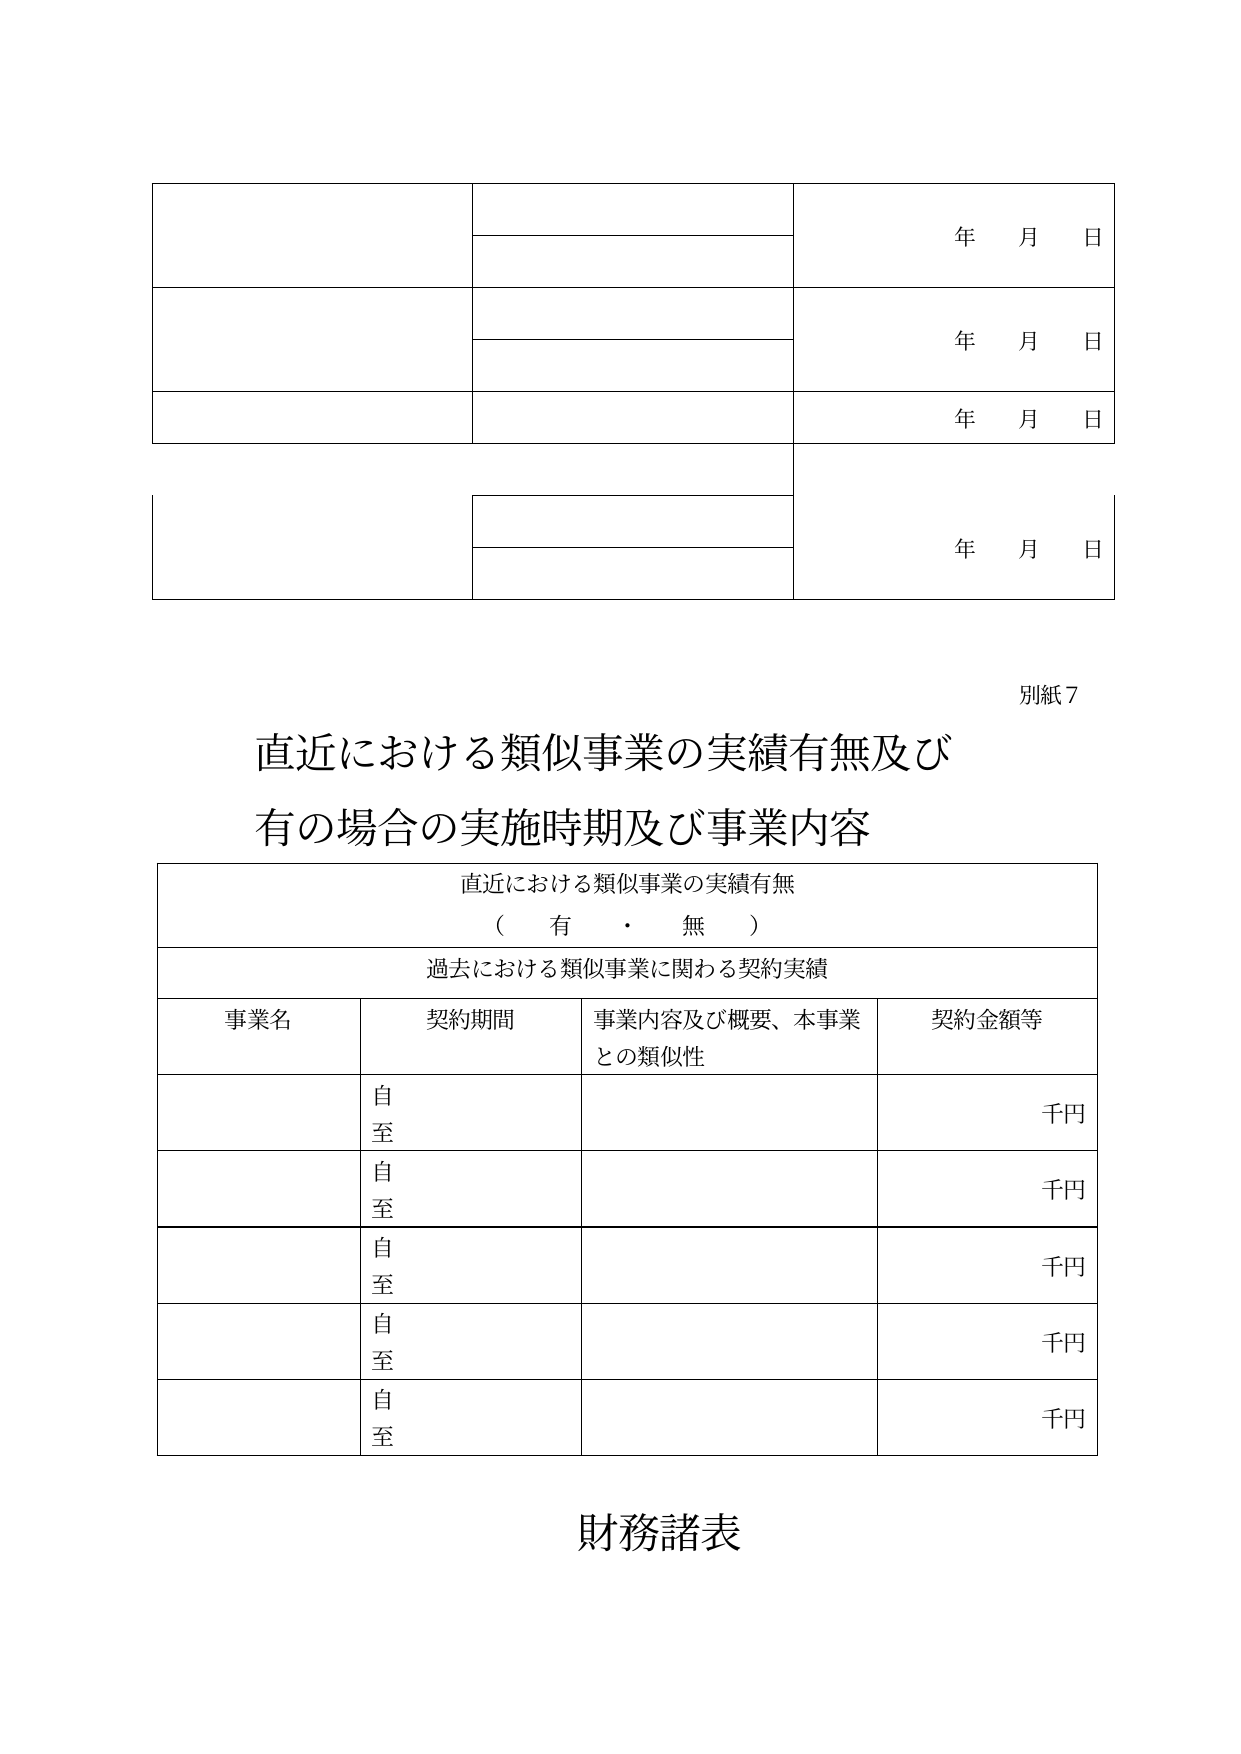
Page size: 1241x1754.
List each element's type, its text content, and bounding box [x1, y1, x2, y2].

table_cell 自 至 [361, 1151, 581, 1226]
table_cell 千円 [878, 1304, 1097, 1378]
table_cell [582, 1228, 877, 1302]
table_cell [473, 496, 793, 547]
table_cell [158, 1380, 360, 1454]
text 財務諸表 [168, 1493, 1152, 1568]
table_cell [153, 392, 472, 443]
table_cell 千円 [878, 1151, 1097, 1226]
table_cell [582, 1151, 877, 1226]
table_cell [473, 288, 793, 339]
table_cell [473, 444, 793, 495]
table_cell [153, 184, 472, 287]
table_cell 千円 [878, 1228, 1097, 1302]
table_cell 千円 [878, 1380, 1097, 1454]
table_cell 事業名 [158, 999, 360, 1074]
table_cell 年 月 日 [794, 495, 1114, 599]
table_cell [582, 1380, 877, 1454]
text 有の場合の実施時期及び事業内容 [168, 788, 1152, 863]
table_cell 年 月 日 [794, 288, 1114, 391]
table_cell 契約金額等 [878, 999, 1097, 1074]
table_cell [582, 1075, 877, 1150]
table_cell 自 至 [361, 1380, 581, 1454]
table_cell [158, 1075, 360, 1150]
table_cell 自 至 [361, 1075, 581, 1150]
table_cell 千円 [878, 1075, 1097, 1150]
table_cell 自 至 [361, 1228, 581, 1302]
table_cell [473, 392, 793, 443]
table_header 直近における類似事業の実績有無 （ 有 ・ 無 ） [158, 864, 1097, 947]
table_cell [473, 184, 793, 235]
table_cell [153, 288, 472, 391]
table_cell 契約期間 [361, 999, 581, 1074]
table_cell 年 月 日 [794, 392, 1114, 443]
table_cell [473, 548, 793, 599]
table_cell [473, 340, 793, 391]
table_cell [153, 495, 472, 599]
table_cell 自 至 [361, 1304, 581, 1378]
table_cell [473, 236, 793, 287]
text 別紙７ [153, 675, 1084, 713]
table_cell [582, 1304, 877, 1378]
text 直近における類似事業の実績有無及び [168, 713, 1152, 788]
table_cell [158, 1304, 360, 1378]
table_cell [158, 1228, 360, 1302]
table_cell 年 月 日 [794, 184, 1114, 287]
table_cell [158, 1151, 360, 1226]
table_cell 過去における類似事業に関わる契約実績 [158, 948, 1097, 998]
table_cell 事業内容及び概要、本事業との類似性 [582, 999, 877, 1074]
